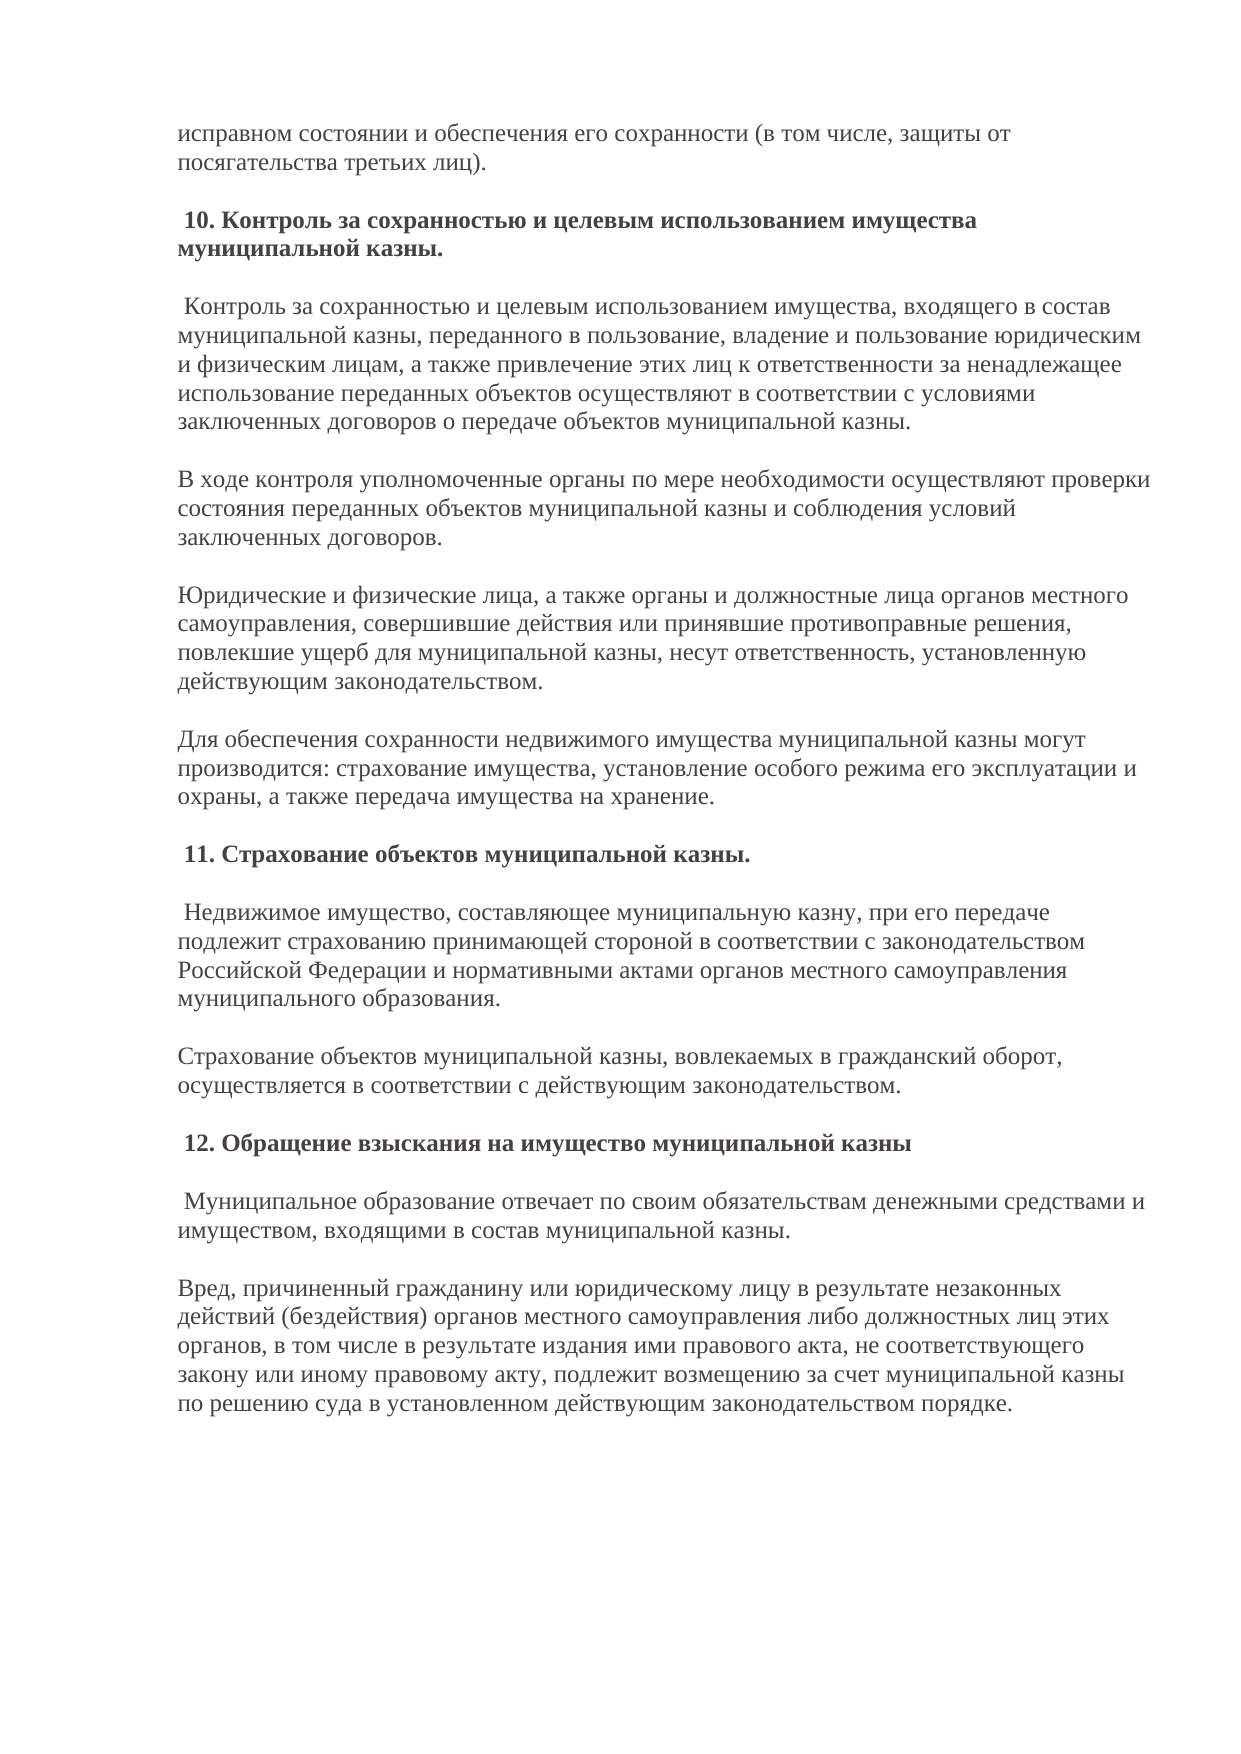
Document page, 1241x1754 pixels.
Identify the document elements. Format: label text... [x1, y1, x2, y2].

text Контроль за сохранностью и целевым использованием имущества, входящего в состав муниципальной казны, переданного в пользование, владение и пользование юридическим и физическим лицам, а также привлечение этих лиц к ответственности за ненадлежащее использование переданных объектов осуществляют в соответствии с условиями заключенных договоров о передаче объектов муниципальной казны. [177, 291, 1152, 435]
text Муниципальное образование отвечает по своим обязательствам денежными средствами и имуществом, входящими в состав муниципальной казны. [177, 1186, 1152, 1243]
text В ходе контроля уполномоченные органы по мере необходимости осуществляют проверки состояния переданных объектов муниципальной казны и соблюдения условий заключенных договоров. [177, 464, 1152, 551]
text 12. Обращение взыскания на имущество муниципальной казны [177, 1128, 1152, 1157]
text Для обеспечения сохранности недвижимого имущества муниципальной казны могут производится: страхование имущества, установление особого режима его эксплуатации и охраны, а также передача имущества на хранение. [177, 724, 1152, 810]
text Вред, причиненный гражданину или юридическому лицу в результате незаконных действий (бездействия) органов местного самоуправления либо должностных лиц этих органов, в том числе в результате издания ими правового акта, не соответствующего закону или иному правовому акту, подлежит возмещению за счет муниципальной казны по решению суда в установленном действующим законодательством порядке. [177, 1273, 1152, 1416]
text 10. Контроль за сохранностью и целевым использованием имущества муниципальной казны. [177, 205, 1152, 262]
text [177, 118, 1152, 176]
text Страхование объектов муниципальной казны, вовлекаемых в гражданский оборот, осуществляется в соответствии с действующим законодательством. [177, 1041, 1152, 1099]
text Юридические и физические лица, а также органы и должностные лица органов местного самоуправления, совершившие действия или принявшие противоправные решения, повлекшие ущерб для муниципальной казны, несут ответственность, установленную действующим законодательством. [177, 580, 1152, 695]
text 11. Страхование объектов муниципальной казны. [177, 839, 1152, 868]
text Недвижимое имущество, составляющее муниципальную казну, при его передаче подлежит страхованию принимающей стороной в соответствии с законодательством Российской Федерации и нормативными актами органов местного самоуправления муниципального образования. [177, 897, 1152, 1012]
